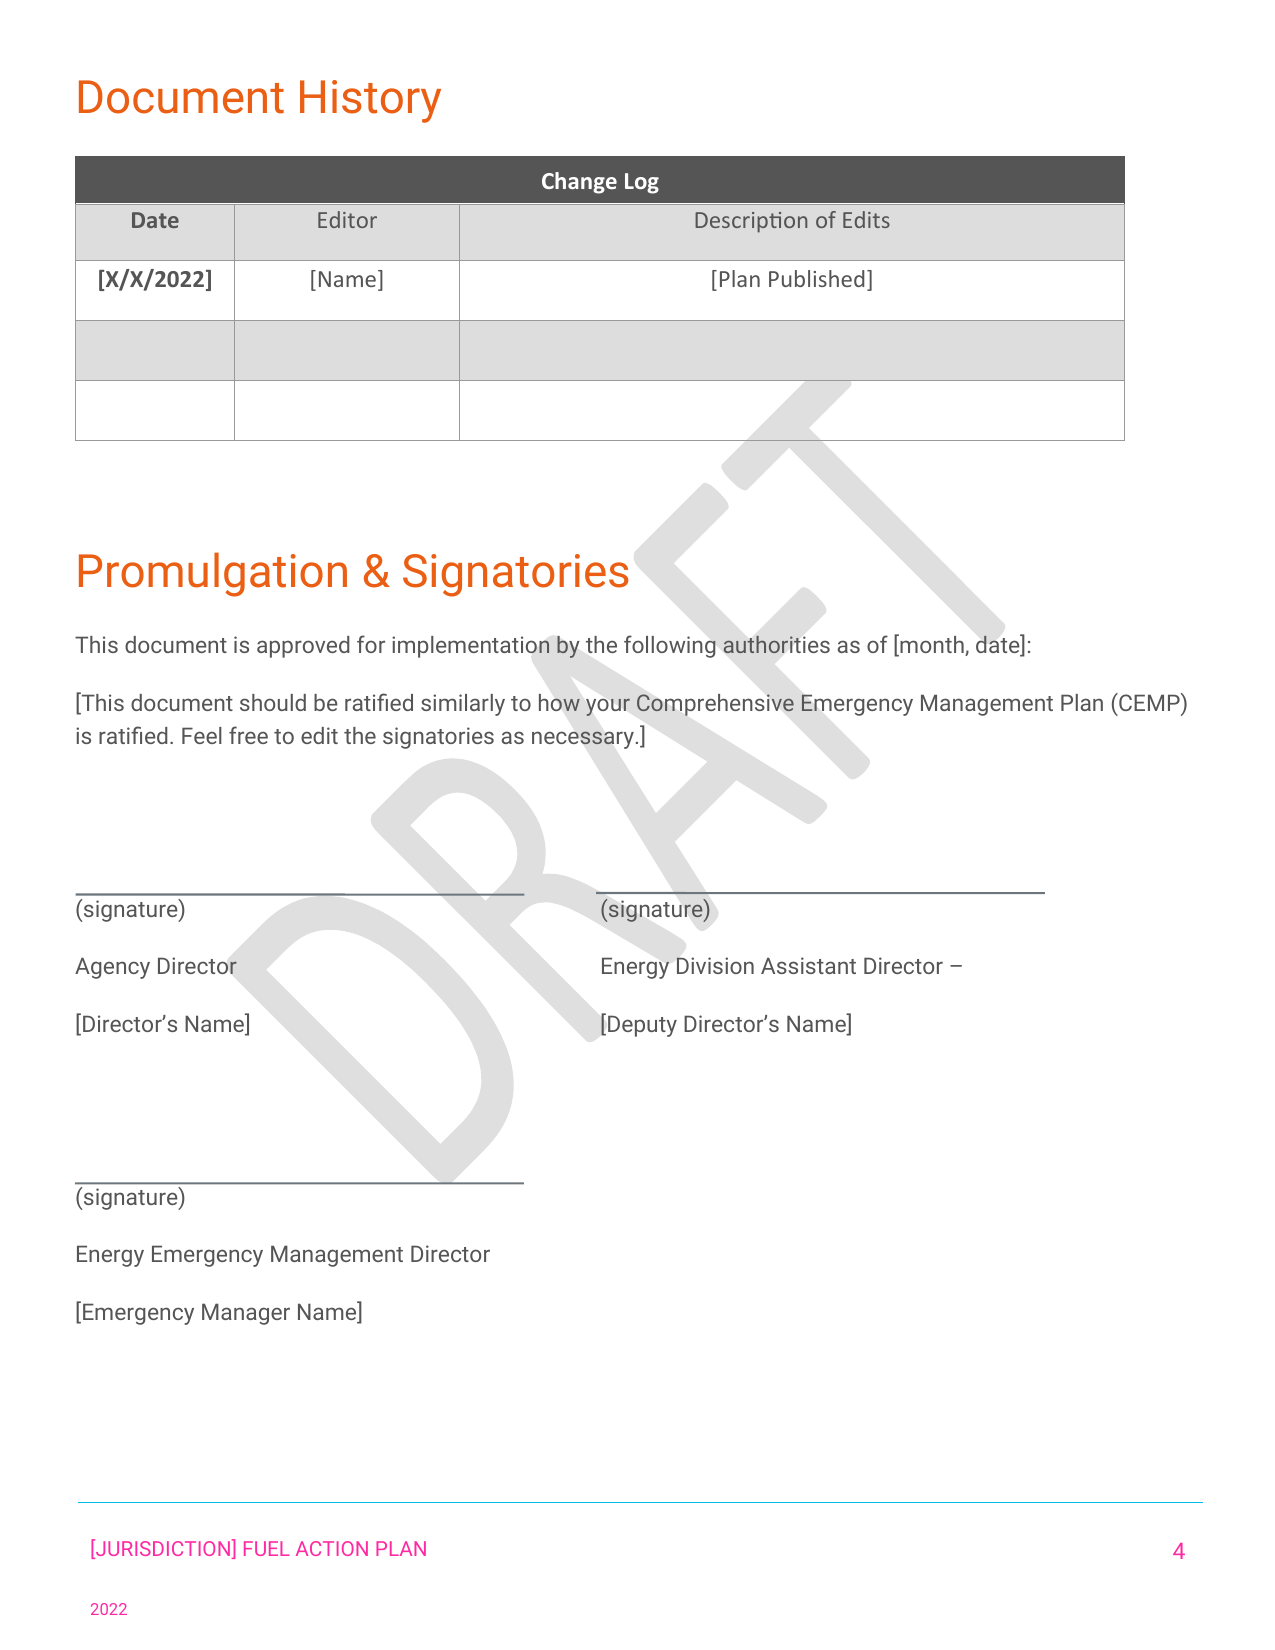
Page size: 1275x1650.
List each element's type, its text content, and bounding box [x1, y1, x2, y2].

table_cell [Name] [235, 261, 459, 320]
table_cell [235, 321, 459, 380]
table_cell [460, 381, 1124, 440]
table_cell Date [76, 205, 234, 260]
text (signature) [75, 1181, 1200, 1211]
table_cell [460, 321, 1124, 380]
text Document History [75, 66, 1200, 126]
text This document is approved for implementation by the following authorities as of [month, date]: [75, 630, 1200, 660]
text [Emergency Manager Name] [75, 1296, 1200, 1326]
table_cell [235, 381, 459, 440]
table_cell [X/X/2022] [76, 261, 234, 320]
table_cell [76, 321, 234, 380]
table_cell [Plan Published] [460, 261, 1124, 320]
table_cell Description of Edits [460, 205, 1124, 260]
text (signature) (signature) [75, 893, 1200, 923]
table_cell Editor [235, 205, 459, 260]
text [Director’s Name] [Deputy Director’s Name] [75, 1008, 1200, 1038]
text Promulgation & Signatories [75, 540, 1200, 600]
table_header Change Log [76, 157, 1124, 203]
text Energy Emergency Management Director [75, 1238, 1200, 1269]
text [This document should be ratified similarly to how your Comprehensive Emergency Management Plan (CEMP) is ratified. Feel free to edit the signatories as necessary.] [75, 687, 1200, 750]
table_cell [76, 381, 234, 440]
text Agency Director Energy Division Assistant Director – [75, 951, 1200, 981]
